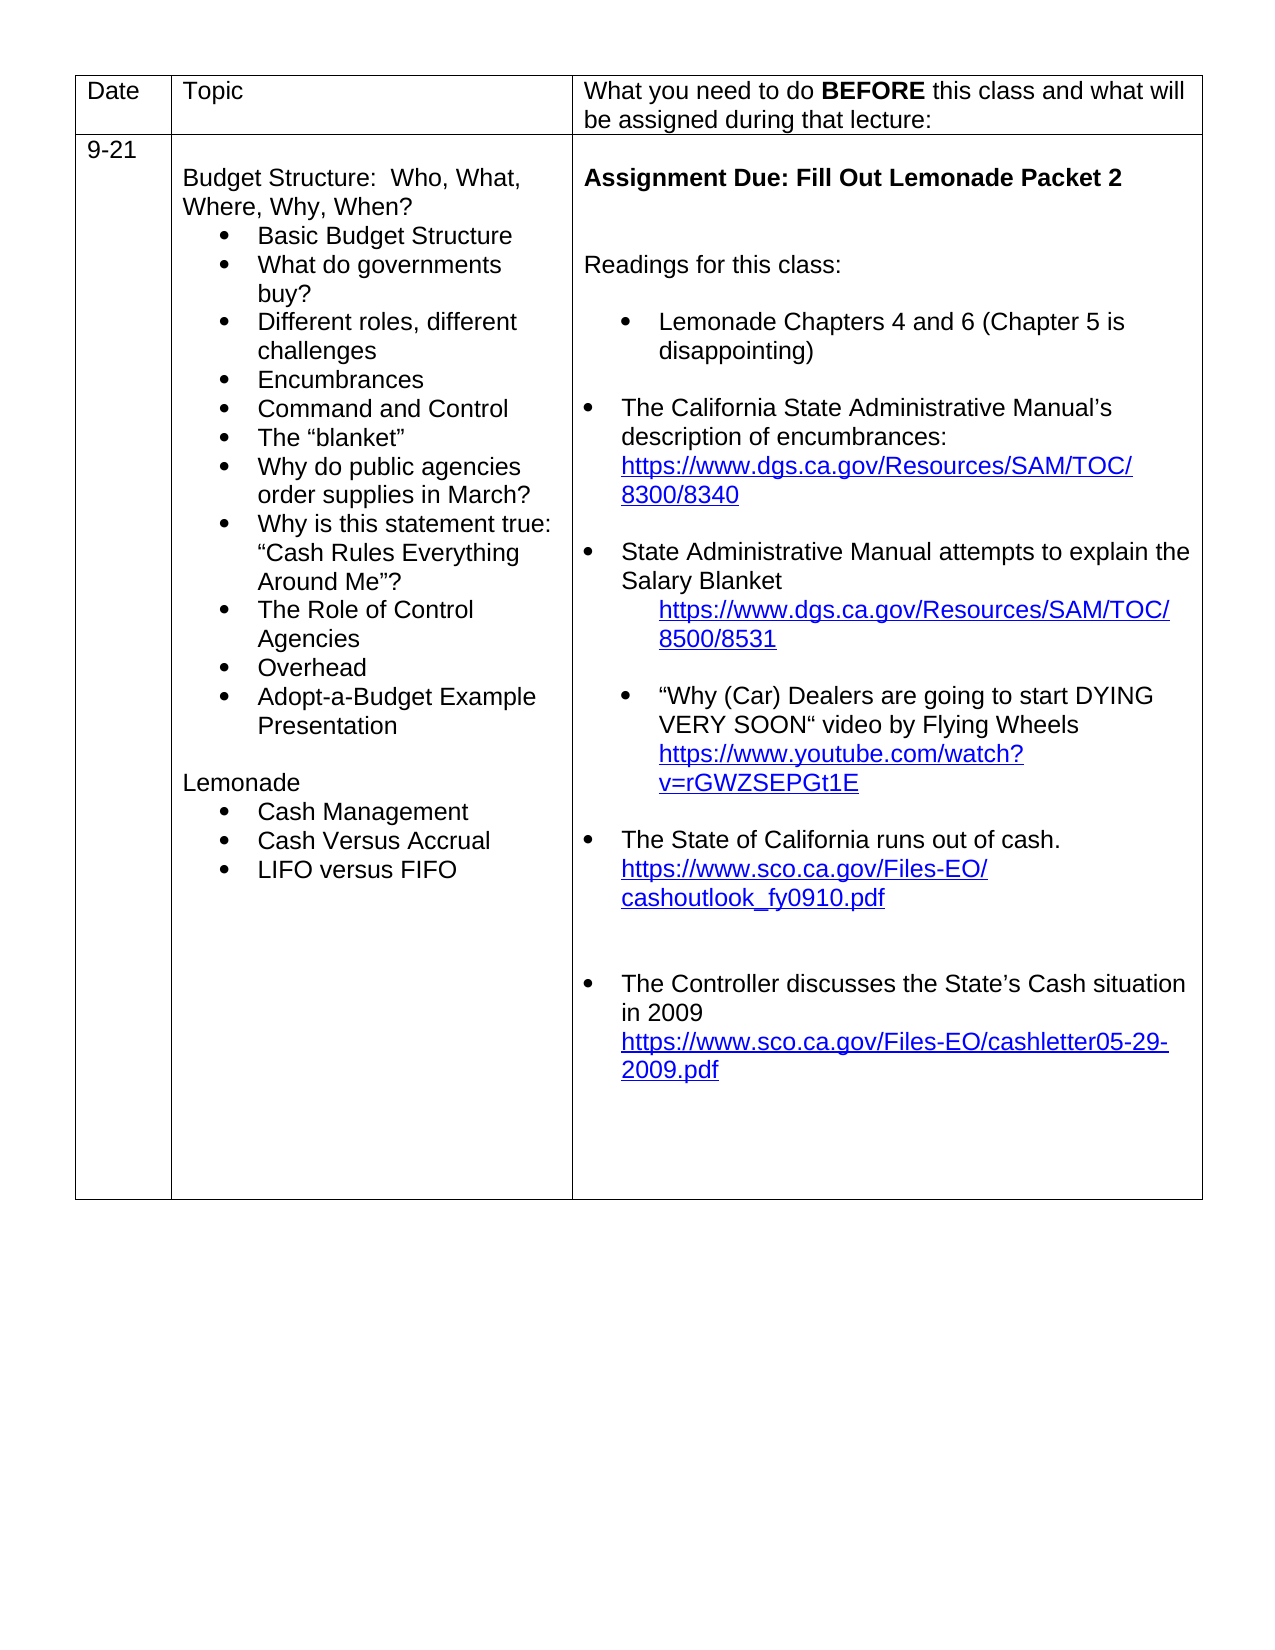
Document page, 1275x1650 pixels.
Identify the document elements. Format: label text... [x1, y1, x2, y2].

table_header Topic [172, 76, 572, 133]
table_header Date [76, 76, 171, 133]
table_cell Budget Structure: Who, What, Where, Why, When? Basic Budget Structure What do governments buy? Different roles, different challenges Encumbrances Command and Control The “blanket” Why do public agencies order supplies in March? Why is this statement true: “Cash Rules Everything Around Me”? The Role of Control Agencies Overhead Adopt-a-Budget Example Presentation Lemonade Cash Management Cash Versus Accrual LIFO versus FIFO [172, 135, 572, 1199]
table_header What you need to do BEFORE this class and what will be assigned during that lecture: [573, 76, 1202, 133]
table_cell Assignment Due: Fill Out Lemonade Packet 2 Readings for this class: Lemonade Chapters 4 and 6 (Chapter 5 is disappointing) The California State Administrative Manual’s description of encumbrances: https://www.dgs.ca.gov/Resources/SAM/TOC/8300/8340 State Administrative Manual attempts to explain the Salary Blanket https://www.dgs.ca.gov/Resources/SAM/TOC/8500/8531 “Why (Car) Dealers are going to start DYING VERY SOON“ video by Flying Wheels https://www.youtube.com/watch?v=rGWZSEPGt1E The State of California runs out of cash. https://www.sco.ca.gov/Files-EO/cashoutlook_fy0910.pdf The Controller discusses the State’s Cash situation in 2009 https://www.sco.ca.gov/Files-EO/cashletter05-29-2009.pdf [573, 135, 1202, 1199]
table_cell 9-21 [76, 135, 171, 1199]
